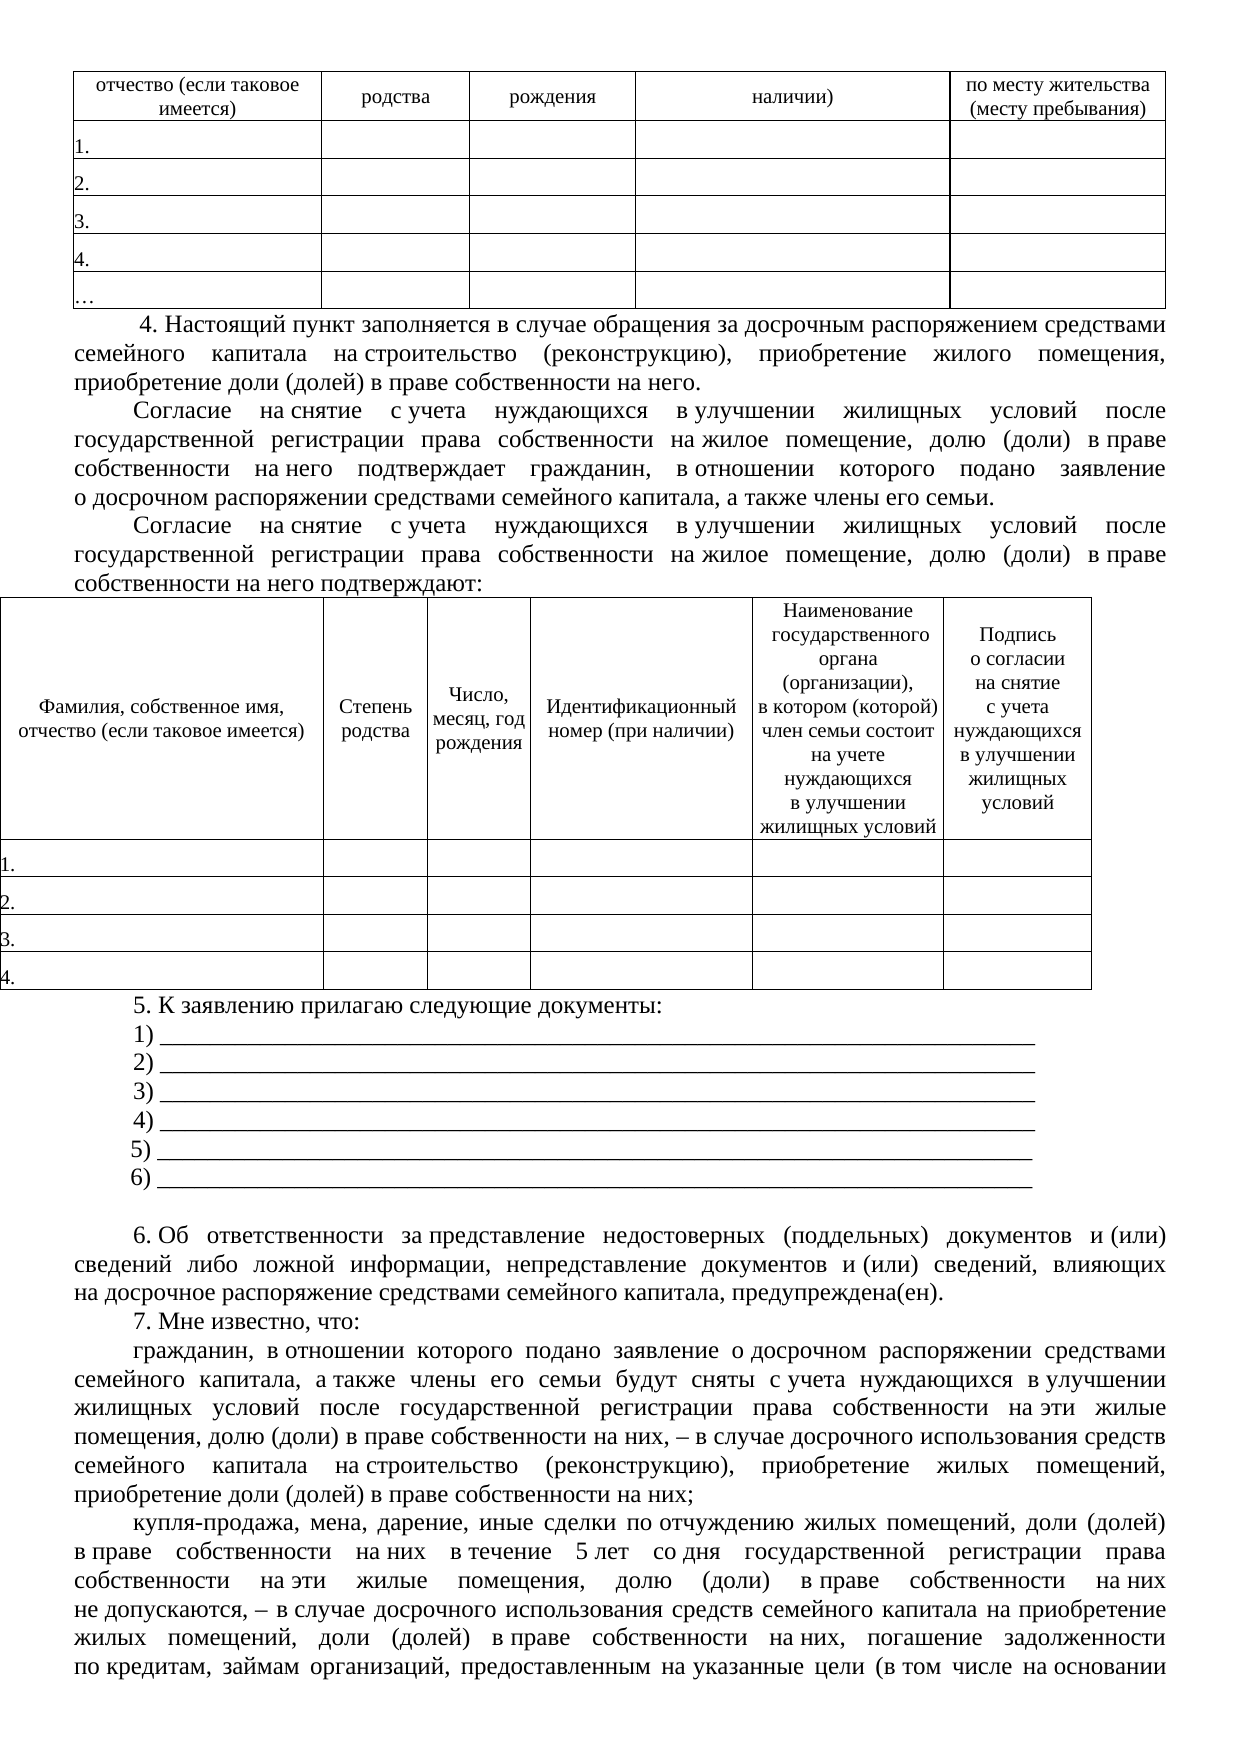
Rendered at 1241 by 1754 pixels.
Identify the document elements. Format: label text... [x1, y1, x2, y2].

text Согласие на снятие с учета нуждающихся в улучшении жилищных условий после государственной регистрации права собственности на жилое помещение, долю (доли) в праве собственности на него подтверждают: [74, 511, 1166, 597]
table_cell 1. [1, 840, 323, 876]
table_cell [951, 159, 1165, 195]
table_cell [470, 121, 635, 158]
table_cell [428, 840, 530, 876]
table_cell 4. [74, 234, 321, 271]
table_header Подпись о согласии на снятие с учета нуждающихся в улучшении жилищных условий [944, 598, 1091, 838]
text 6) ______________________________________________________________________ [74, 1162, 1166, 1191]
table_cell 1. [74, 121, 321, 158]
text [74, 1507, 1166, 1680]
table_cell [428, 877, 530, 914]
table_cell [753, 840, 943, 876]
table_cell [428, 915, 530, 951]
text 7. Мне известно, что: [74, 1306, 1166, 1335]
table_cell [951, 121, 1165, 158]
table_cell 3. [74, 196, 321, 233]
text 6. Об ответственности за представление недостоверных (поддельных) документов и (или) сведений либо ложной информации, непредставление документов и (или) сведений, влияющих на досрочное распоряжение средствами семейного капитала, предупреждена(ен). [74, 1220, 1166, 1306]
table_cell [951, 234, 1165, 271]
table_cell [470, 234, 635, 271]
table_cell 2. [1, 877, 323, 914]
table_cell [531, 877, 752, 914]
table_cell 3. [1, 915, 323, 951]
text 2) ______________________________________________________________________ [74, 1047, 1166, 1076]
table_cell [753, 877, 943, 914]
table_cell [636, 159, 949, 195]
table_cell [470, 272, 635, 308]
table_header Идентификационный номер (при наличии) [531, 598, 752, 838]
table_cell [753, 952, 943, 989]
table_cell [944, 877, 1091, 914]
table_cell [531, 952, 752, 989]
table_cell [324, 840, 427, 876]
table_cell [322, 196, 469, 233]
table_cell [636, 272, 949, 308]
text 1) ______________________________________________________________________ [74, 1019, 1166, 1047]
table_header Число, месяц, год рождения [428, 598, 530, 838]
table_cell [951, 272, 1165, 308]
table_cell [944, 952, 1091, 989]
table_cell [324, 952, 427, 989]
table_cell [944, 915, 1091, 951]
table_header Степень родства [322, 72, 469, 120]
text 3) ______________________________________________________________________ [74, 1076, 1166, 1105]
table_cell [636, 121, 949, 158]
table_cell [470, 196, 635, 233]
table_header Степень родства [324, 598, 427, 838]
text 4. Настоящий пункт заполняется в случае обращения за досрочным распоряжением средствами семейного капитала на строительство (реконструкцию), приобретение жилого помещения, приобретение доли (долей) в праве собственности на него. [74, 309, 1166, 396]
text гражданин, в отношении которого подано заявление о досрочном распоряжении средствами семейного капитала, а также члены его семьи будут сняты с учета нуждающихся в улучшении жилищных условий после государственной регистрации права собственности на эти жилые помещения, долю (доли) в праве собственности на них, – в случае досрочного использования средств семейного капитала на строительство (реконструкцию), приобретение жилых помещений, приобретение доли (долей) в праве собственности на них; [74, 1335, 1166, 1507]
table_cell … [74, 272, 321, 308]
table_cell [470, 159, 635, 195]
table_cell [531, 840, 752, 876]
table_cell [428, 952, 530, 989]
table_cell [753, 915, 943, 951]
text Согласие на снятие с учета нуждающихся в улучшении жилищных условий после государственной регистрации права собственности на жилое помещение, долю (доли) в праве собственности на него подтверждает гражданин, в отношении которого подано заявление о досрочном распоряжении средствами семейного капитала, а также члены его семьи. [74, 396, 1166, 511]
table_cell [951, 196, 1165, 233]
table_header Наименование государственного органа (организации), в котором (которой) член семьи состоит на учете нуждающихся в улучшении жилищных условий [753, 598, 943, 838]
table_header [951, 72, 1165, 120]
table_cell [531, 915, 752, 951]
table_cell [322, 159, 469, 195]
table_cell [636, 196, 949, 233]
table_cell 4. [1, 952, 323, 989]
table_header Фамилия, собственное имя, отчество (если таковое имеется) [1, 598, 323, 838]
table_cell [324, 915, 427, 951]
table_cell [324, 877, 427, 914]
table_cell [944, 840, 1091, 876]
table_cell [636, 234, 949, 271]
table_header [470, 72, 635, 120]
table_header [74, 72, 321, 120]
table_cell [322, 272, 469, 308]
table_cell 2. [74, 159, 321, 195]
table_cell [322, 121, 469, 158]
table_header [636, 72, 949, 120]
text 5. К заявлению прилагаю следующие документы: [74, 990, 1166, 1019]
text 4) ______________________________________________________________________ [74, 1105, 1166, 1134]
table_cell [322, 234, 469, 271]
text 5) ______________________________________________________________________ [74, 1134, 1166, 1162]
